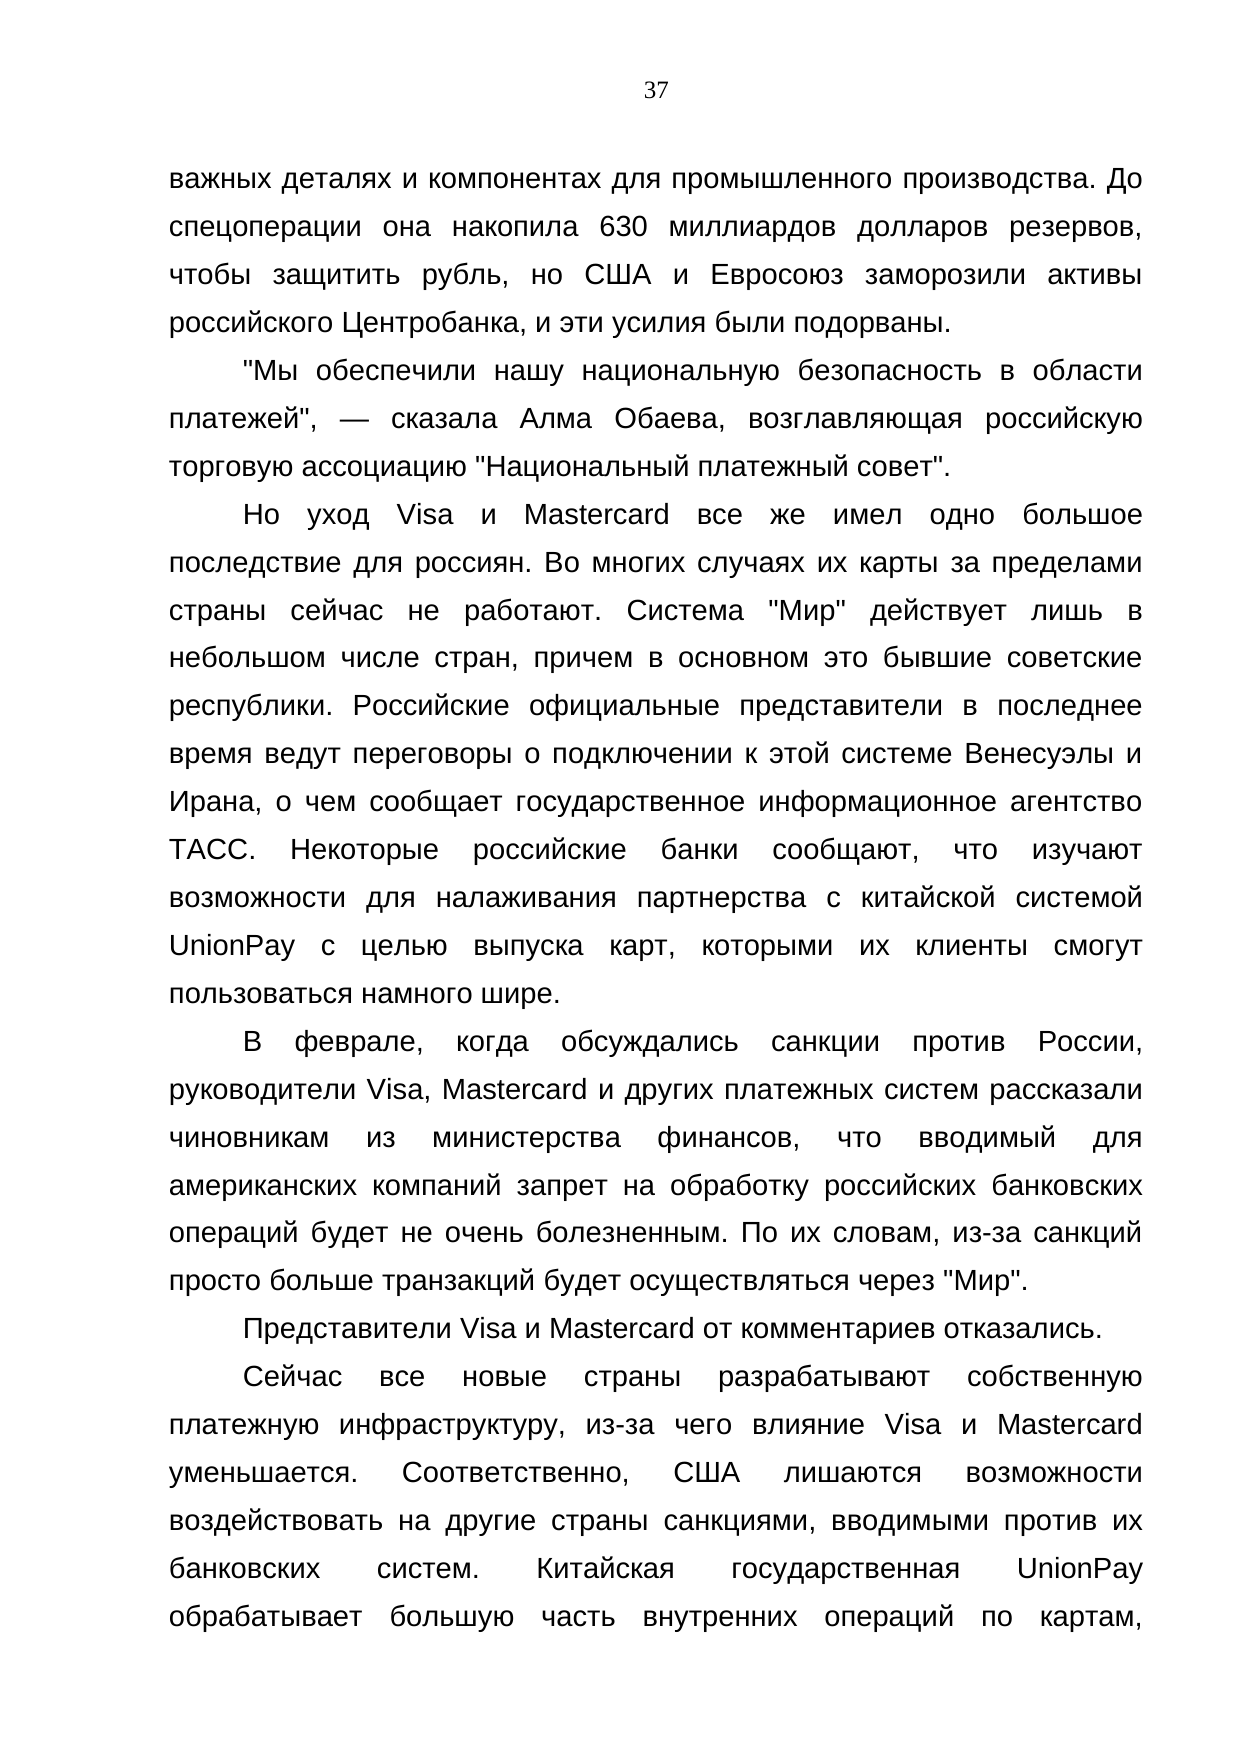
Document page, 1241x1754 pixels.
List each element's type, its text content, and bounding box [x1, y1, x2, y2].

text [169, 161, 1144, 338]
text "Мы обеспечили нашу национальную безопасность в области платежей", — сказала Алма Обаева, возглавляющая российскую торговую ассоциацию "Национальный платежный совет". [169, 353, 1144, 482]
text Представители Visa и Mastercard от комментариев отказались. [169, 1311, 1144, 1345]
text В феврале, когда обсуждались санкции против России, руководители Visa, Mastercard и других платежных систем рассказали чиновникам из министерства финансов, что вводимый для американских компаний запрет на обработку российских банковских операций будет не очень болезненным. По их словам, из-за санкций просто больше транзакций будет осуществляться через "Мир". [169, 1024, 1144, 1297]
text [169, 1359, 1144, 1632]
text Но уход Visa и Mastercard все же имел одно большое последствие для россиян. Во многих случаях их карты за пределами страны сейчас не работают. Система "Мир" действует лишь в небольшом числе стран, причем в основном это бывшие советские республики. Российские официальные представители в последнее время ведут переговоры о подключении к этой системе Венесуэлы и Ирана, о чем сообщает государственное информационное агентство ТАСС. Некоторые российские банки сообщают, что изучают возможности для налаживания партнерства с китайской системой UnionPay с целью выпуска карт, которыми их клиенты смогут пользоваться намного шире. [169, 497, 1144, 1009]
